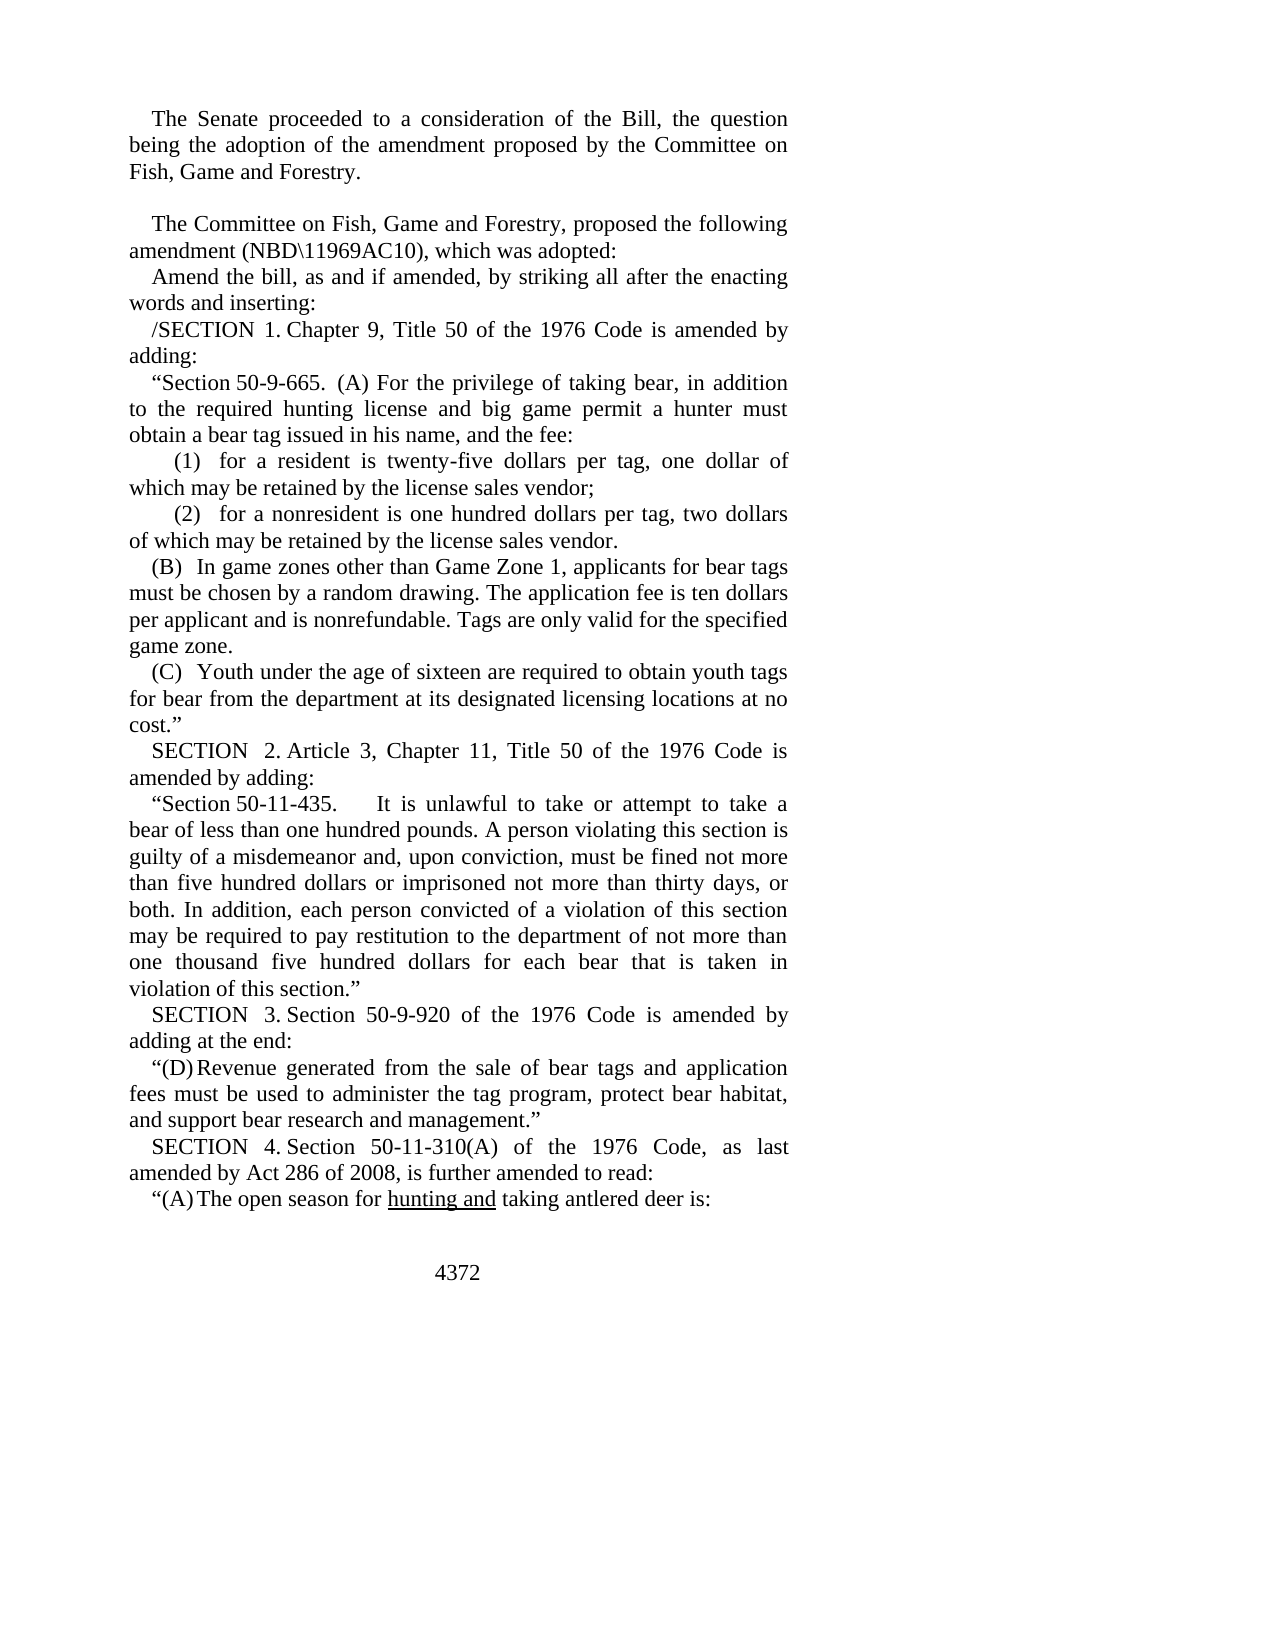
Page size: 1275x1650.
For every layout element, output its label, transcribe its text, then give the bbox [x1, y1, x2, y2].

text (C) Youth under the age of sixteen are required to obtain youth tags for bear from the department at its designated licensing locations at no cost.” [129, 658, 789, 737]
text The Senate proceeded to a consideration of the Bill, the question being the adoption of the amendment proposed by the Committee on Fish, Game and Forestry. [129, 105, 789, 184]
text (2) for a nonresident is one hundred dollars per tag, two dollars of which may be retained by the license sales vendor. [129, 500, 789, 553]
text “(A) The open season for hunting and taking antlered deer is: [129, 1186, 789, 1212]
text “Section 50-9-665. (A) For the privilege of taking bear, in addition to the required hunting license and big game permit a hunter must obtain a bear tag issued in his name, and the fee: [129, 368, 789, 448]
text SECTION 2. Article 3, Chapter 11, Title 50 of the 1976 Code is amended by adding: [129, 737, 789, 790]
text “Section 50-11-435. It is unlawful to take or attempt to take a bear of less than one hundred pounds. A person violating this section is guilty of a misdemeanor and, upon conviction, must be fined not more than five hundred dollars or imprisoned not more than thirty days, or both. In addition, each person convicted of a violation of this section may be required to pay restitution to the department of not more than one thousand five hundred dollars for each bear that is taken in violation of this section.” [129, 790, 789, 1001]
text The Committee on Fish, Game and Forestry, proposed the following amendment (NBD\11969AC10), which was adopted: [129, 210, 789, 263]
text “(D) Revenue generated from the sale of bear tags and application fees must be used to administer the tag program, protect bear habitat, and support bear research and management.” [129, 1054, 789, 1133]
text Amend the bill, as and if amended, by striking all after the enacting words and inserting: [129, 263, 789, 316]
text (1) for a resident is twenty-five dollars per tag, one dollar of which may be retained by the license sales vendor; [129, 448, 789, 500]
text SECTION 3. Section 50-9-920 of the 1976 Code is amended by adding at the end: [129, 1001, 789, 1054]
text (B) In game zones other than Game Zone 1, applicants for bear tags must be chosen by a random drawing. The application fee is ten dollars per applicant and is nonrefundable. Tags are only valid for the specified game zone. [129, 553, 789, 658]
text /SECTION 1. Chapter 9, Title 50 of the 1976 Code is amended by adding: [129, 316, 789, 368]
text SECTION 4. Section 50-11-310(A) of the 1976 Code, as last amended by Act 286 of 2008, is further amended to read: [129, 1133, 789, 1186]
